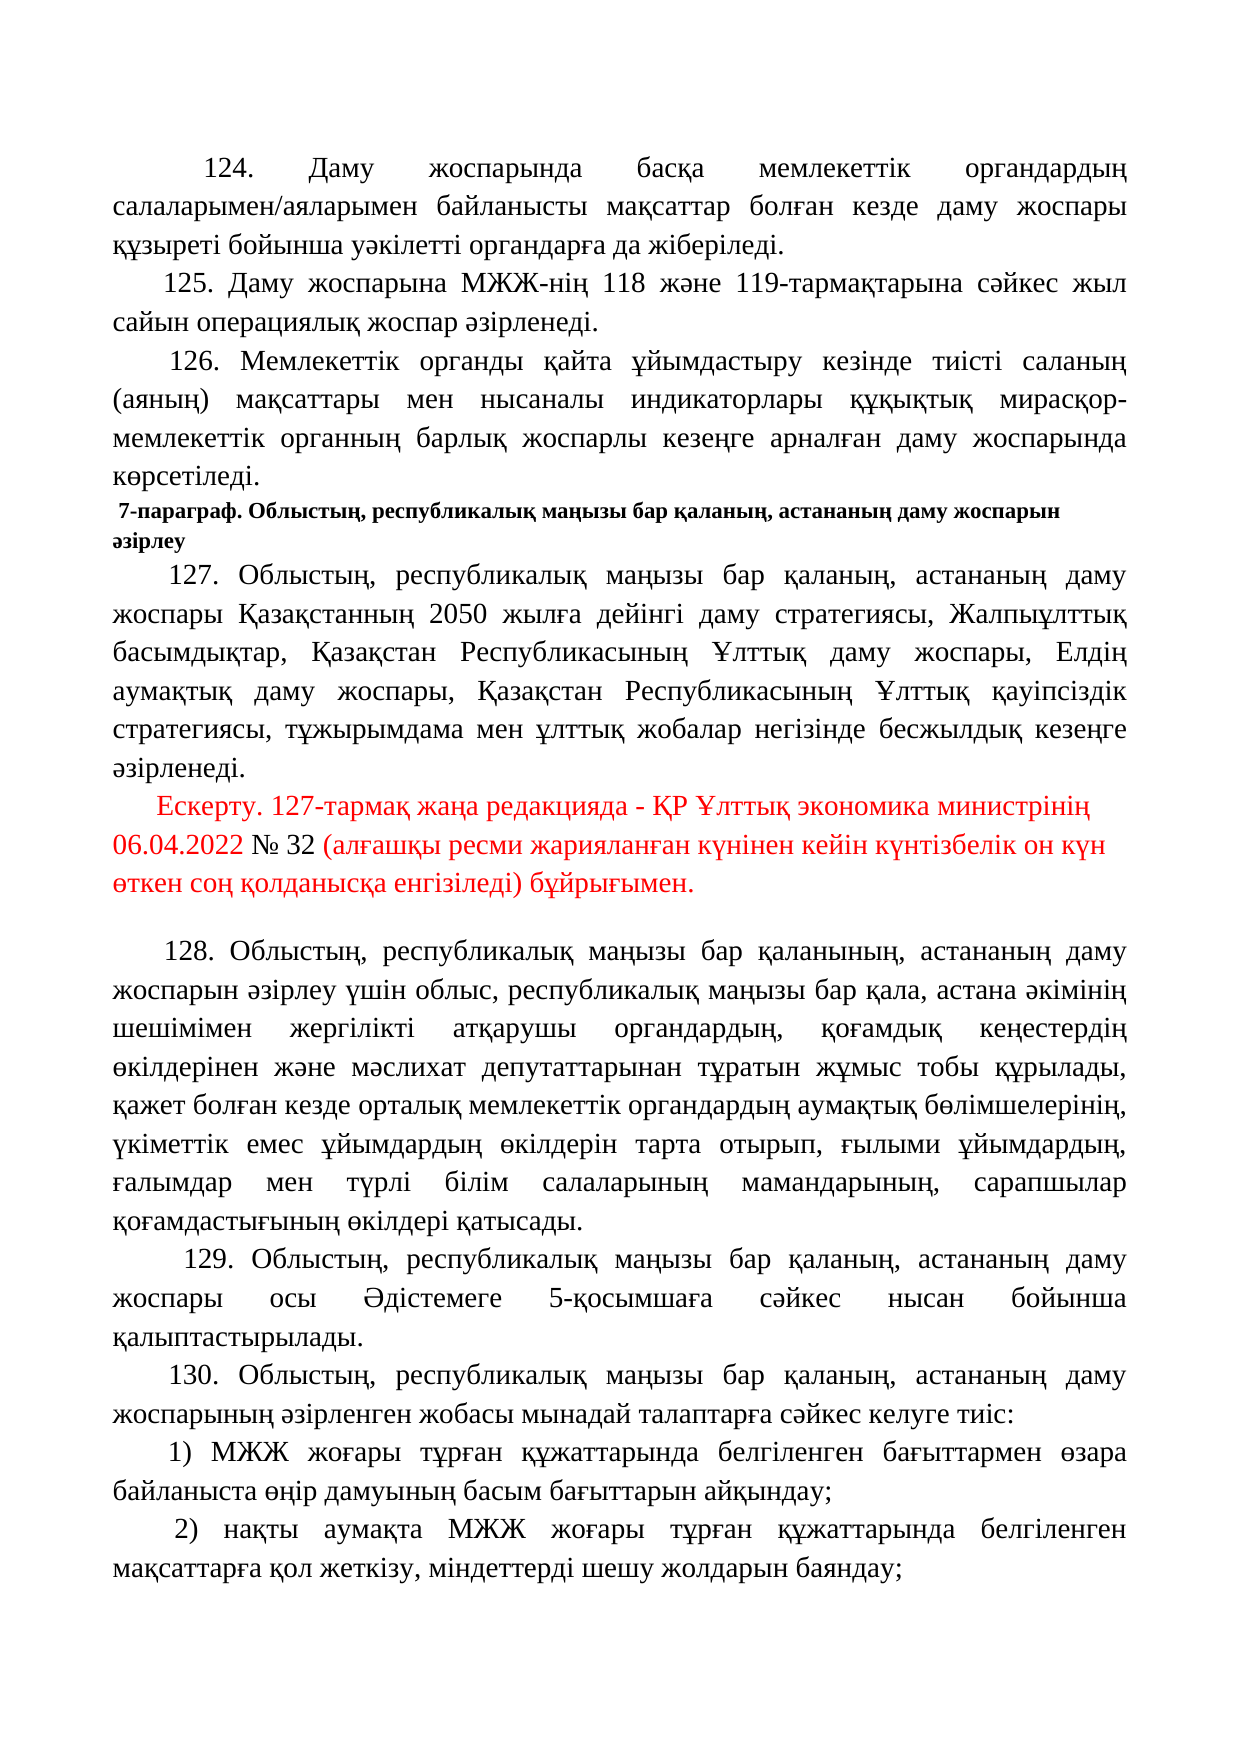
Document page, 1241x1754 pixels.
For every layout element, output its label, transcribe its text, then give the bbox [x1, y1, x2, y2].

text 129. Облыстың, республикалық маңызы бар қаланың, астананың даму жоспары осы Әдістемеге 5-қосымшаға сәйкес нысан бойынша қалыптастырылады. [112, 1242, 1128, 1352]
text 7-параграф. Облыстың, республикалық маңызы бар қаланың, астананың даму жоспарын әзірлеу [112, 497, 1128, 553]
text 128. Облыстың, республикалық маңызы бар қаланының, астананың даму жоспарын әзірлеу үшін облыс, республикалық маңызы бар қала, астана әкімінің шешімімен жергілікті атқарушы органдардың, қоғамдық кеңестердің өкілдерінен және мәслихат депутаттарынан тұратын жұмыс тобы құрылады, қажет болған кезде орталық мемлекеттік органдардың аумақтық бөлімшелерінің, үкіметтік емес ұйымдардың өкілдерін тарта отырып, ғылыми ұйымдардың, ғалымдар мен түрлі білім салаларының мамандарының, сарапшылар қоғамдастығының өкілдері қатысады. [112, 933, 1128, 1237]
text 130. Облыстың, республикалық маңызы бар қаланың, астананың даму жоспарының әзірленген жобасы мынадай талаптарға сәйкес келуге тиіс: [112, 1357, 1128, 1429]
text 2) нақты аумақта МЖЖ жоғары тұрған құжаттарында белгіленген мақсаттарға қол жеткізу, міндеттерді шешу жолдарын баяндау; [112, 1511, 1128, 1583]
text 125. Даму жоспарына МЖЖ-нің 118 және 119-тармақтарына сәйкес жыл сайын операциялық жоспар әзірленеді. [112, 266, 1128, 338]
text Ескерту. 127-тармақ жаңа редакцияда - ҚР Ұлттық экономика министрінің 06.04.2022 № 32 (алғашқы ресми жарияланған күнінен кейін күнтізбелік он күн өткен соң қолданысқа енгізіледі) бұйрығымен. [112, 788, 1128, 929]
text 1) МЖЖ жоғары тұрған құжаттарында белгіленген бағыттармен өзара байланыста өңір дамуының басым бағыттарын айқындау; [112, 1434, 1128, 1506]
text 124. Даму жоспарында басқа мемлекеттік органдардың салаларымен/аяларымен байланысты мақсаттар болған кезде даму жоспары құзыреті бойынша уәкілетті органдарға да жіберіледі. [112, 150, 1128, 261]
text 126. Мемлекеттік органды қайта ұйымдастыру кезінде тиісті саланың (аяның) мақсаттары мен нысаналы индикаторлары құқықтық мирасқор-мемлекеттік органның барлық жоспарлы кезеңге арналған даму жоспарында көрсетіледі. [112, 343, 1128, 492]
text 127. Облыстың, республикалық маңызы бар қаланың, астананың даму жоспары Қазақстанның 2050 жылға дейінгі даму стратегиясы, Жалпыұлттық басымдықтар, Қазақстан Республикасының Ұлттық даму жоспары, Елдің аумақтық даму жоспары, Қазақстан Республикасының Ұлттық қауіпсіздік стратегиясы, тұжырымдама мен ұлттық жобалар негізінде бесжылдық кезеңге әзірленеді. [112, 557, 1128, 783]
